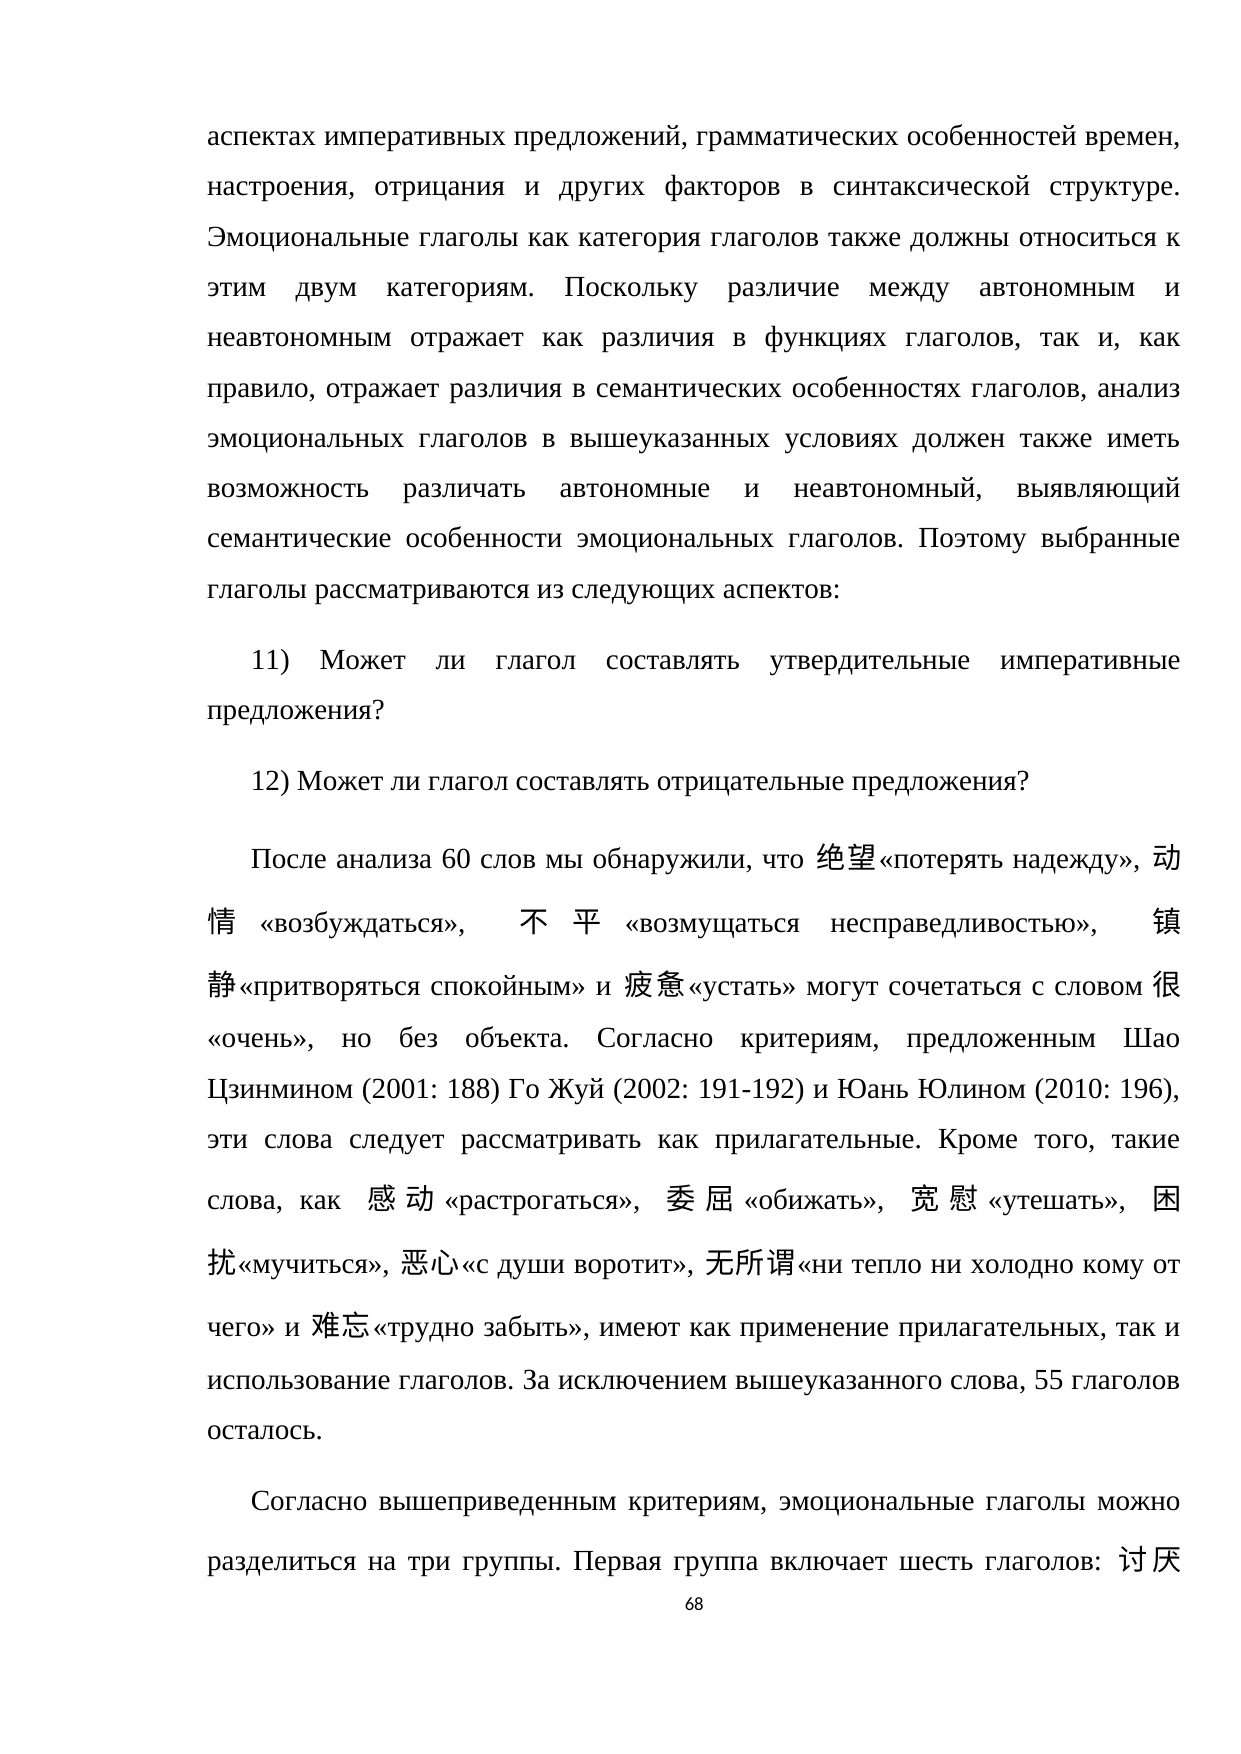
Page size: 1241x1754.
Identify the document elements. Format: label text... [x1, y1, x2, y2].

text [207, 118, 1181, 604]
text После анализа 60 слов мы обнаружили, что 绝望«потерять надежду», 动情«возбуждаться», 不平«возмущаться несправедливостью», 镇静«притворяться спокойным» и 疲惫«устать» могут сочетаться с словом很 «очень», но без объекта. Согласно критериям, предложенным Шао Цзинмином (2001: 188) Го Жуй (2002: 191-192) и Юань Юлином (2010: 196), эти слова следует рассматривать как прилагательные. Кроме того, такие слова, как 感动«растрогаться», 委屈«обижать», 宽慰«утешать», 困扰«мучиться», 恶心«с души воротит», 无所谓«ни тепло ни холодно кому от чего» и 难忘«трудно забыть», имеют как применение прилагательных, так и использование глаголов. За исключением вышеуказанного слова, 55 глаголов осталось. [207, 835, 1181, 1446]
text 12) Может ли глагол составлять отрицательные предложения? [207, 763, 1181, 797]
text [207, 1483, 1181, 1579]
text 11) Может ли глагол составлять утвердительные императивные предложения? [207, 642, 1181, 726]
